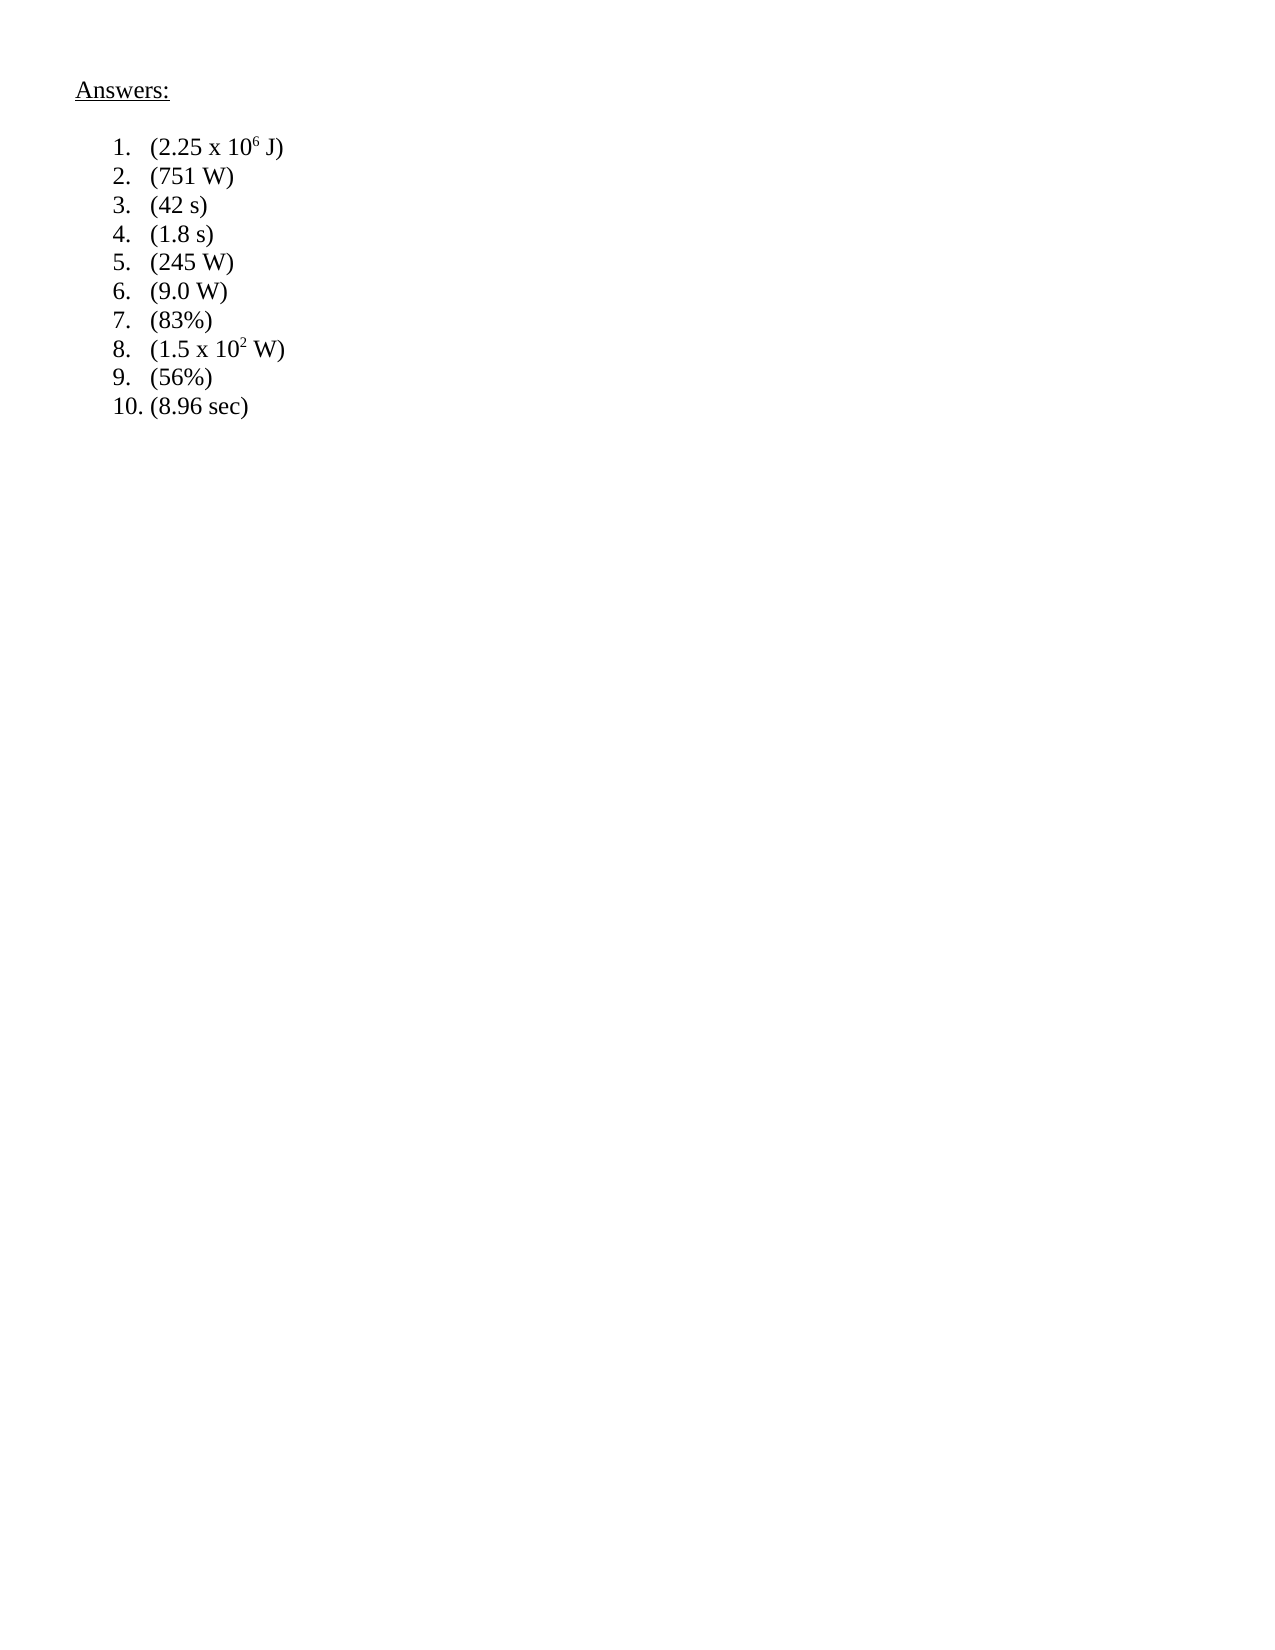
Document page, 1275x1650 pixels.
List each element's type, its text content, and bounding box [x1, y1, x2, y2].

list (2.25 x 106 J) [112, 132, 1200, 161]
list (751 W) [112, 161, 1200, 190]
text Answers: [75, 75, 1200, 104]
list (42 s) [112, 190, 1200, 219]
list (1.5 x 102 W) [112, 334, 1200, 362]
list (9.0 W) [112, 276, 1200, 305]
list (83%) [112, 305, 1200, 334]
list (56%) [112, 362, 1200, 391]
list (245 W) [112, 247, 1200, 276]
list (8.96 sec) [112, 391, 1200, 420]
list (1.8 s) [112, 219, 1200, 247]
